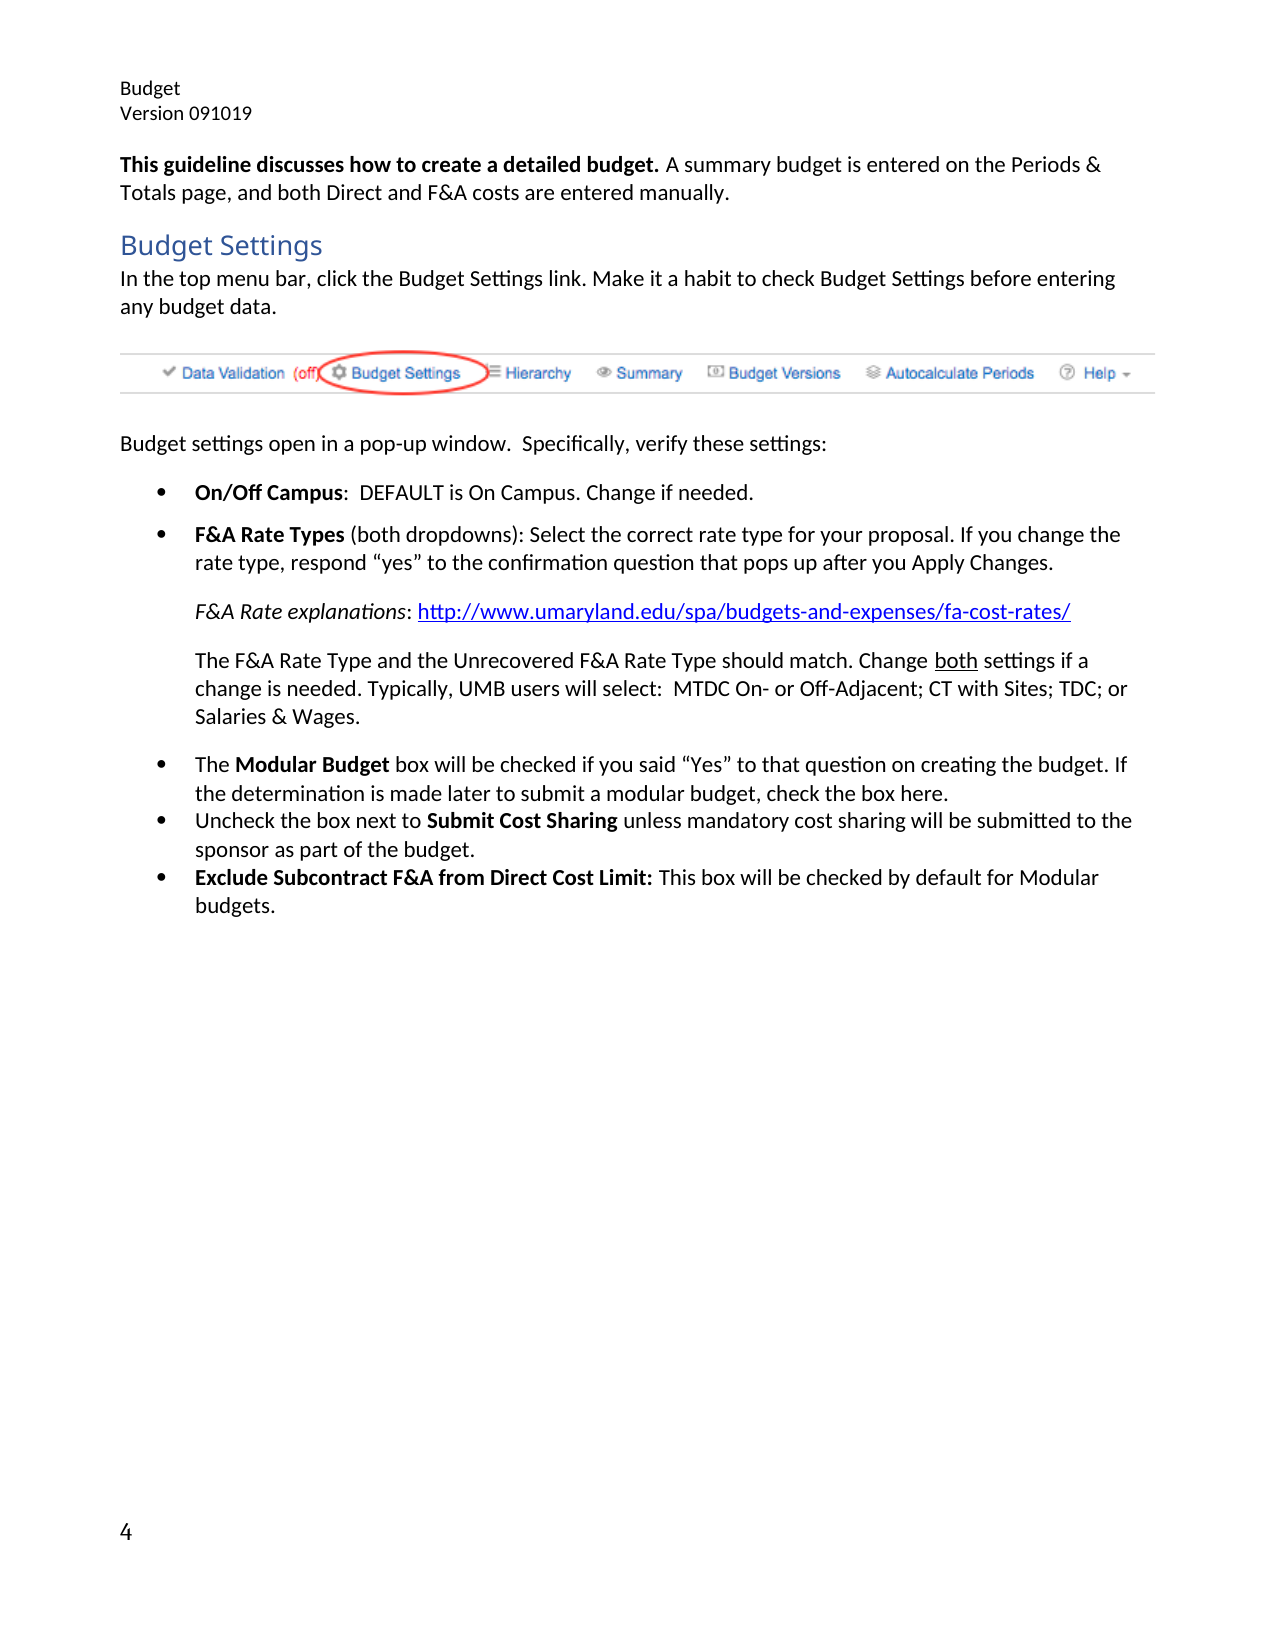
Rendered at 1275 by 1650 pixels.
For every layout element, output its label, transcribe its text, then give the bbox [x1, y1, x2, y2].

subtitle Budget Settings [120, 227, 1155, 264]
list On/Off Campus: DEFAULT is On Campus. Change if needed. [157, 478, 1155, 506]
text F&A Rate explanations: http://www.umaryland.edu/spa/budgets-and-expenses/fa-cost-rates/ [195, 597, 1155, 625]
text Budget settings open in a pop-up window. Specifically, verify these settings: [120, 429, 1155, 457]
text The F&A Rate Type and the Unrecovered F&A Rate Type should match. Change both settings if a change is needed. Typically, UMB users will select: MTDC On- or Off-Adjacent; CT with Sites; TDC; or Salaries & Wages. [195, 646, 1155, 730]
list Exclude Subcontract F&A from Direct Cost Limit: This box will be checked by default for Modular budgets. [157, 863, 1155, 919]
text In the top menu bar, click the Budget Settings link. Make it a habit to check Budget Settings before entering any budget data. [120, 264, 1155, 320]
picture [120, 340, 1155, 409]
list F&A Rate Types (both dropdowns): Select the correct rate type for your proposal. If you change the rate type, respond “yes” to the confirmation question that pops up after you Apply Changes. [157, 520, 1155, 576]
list Uncheck the box next to Submit Cost Sharing unless mandatory cost sharing will be submitted to the sponsor as part of the budget. [157, 807, 1155, 863]
text This guideline discusses how to create a detailed budget. A summary budget is entered on the Periods & Totals page, and both Direct and F&A costs are entered manually. [120, 150, 1155, 206]
list The Modular Budget box will be checked if you said “Yes” to that question on creating the budget. If the determination is made later to submit a modular budget, check the box here. [157, 751, 1155, 807]
